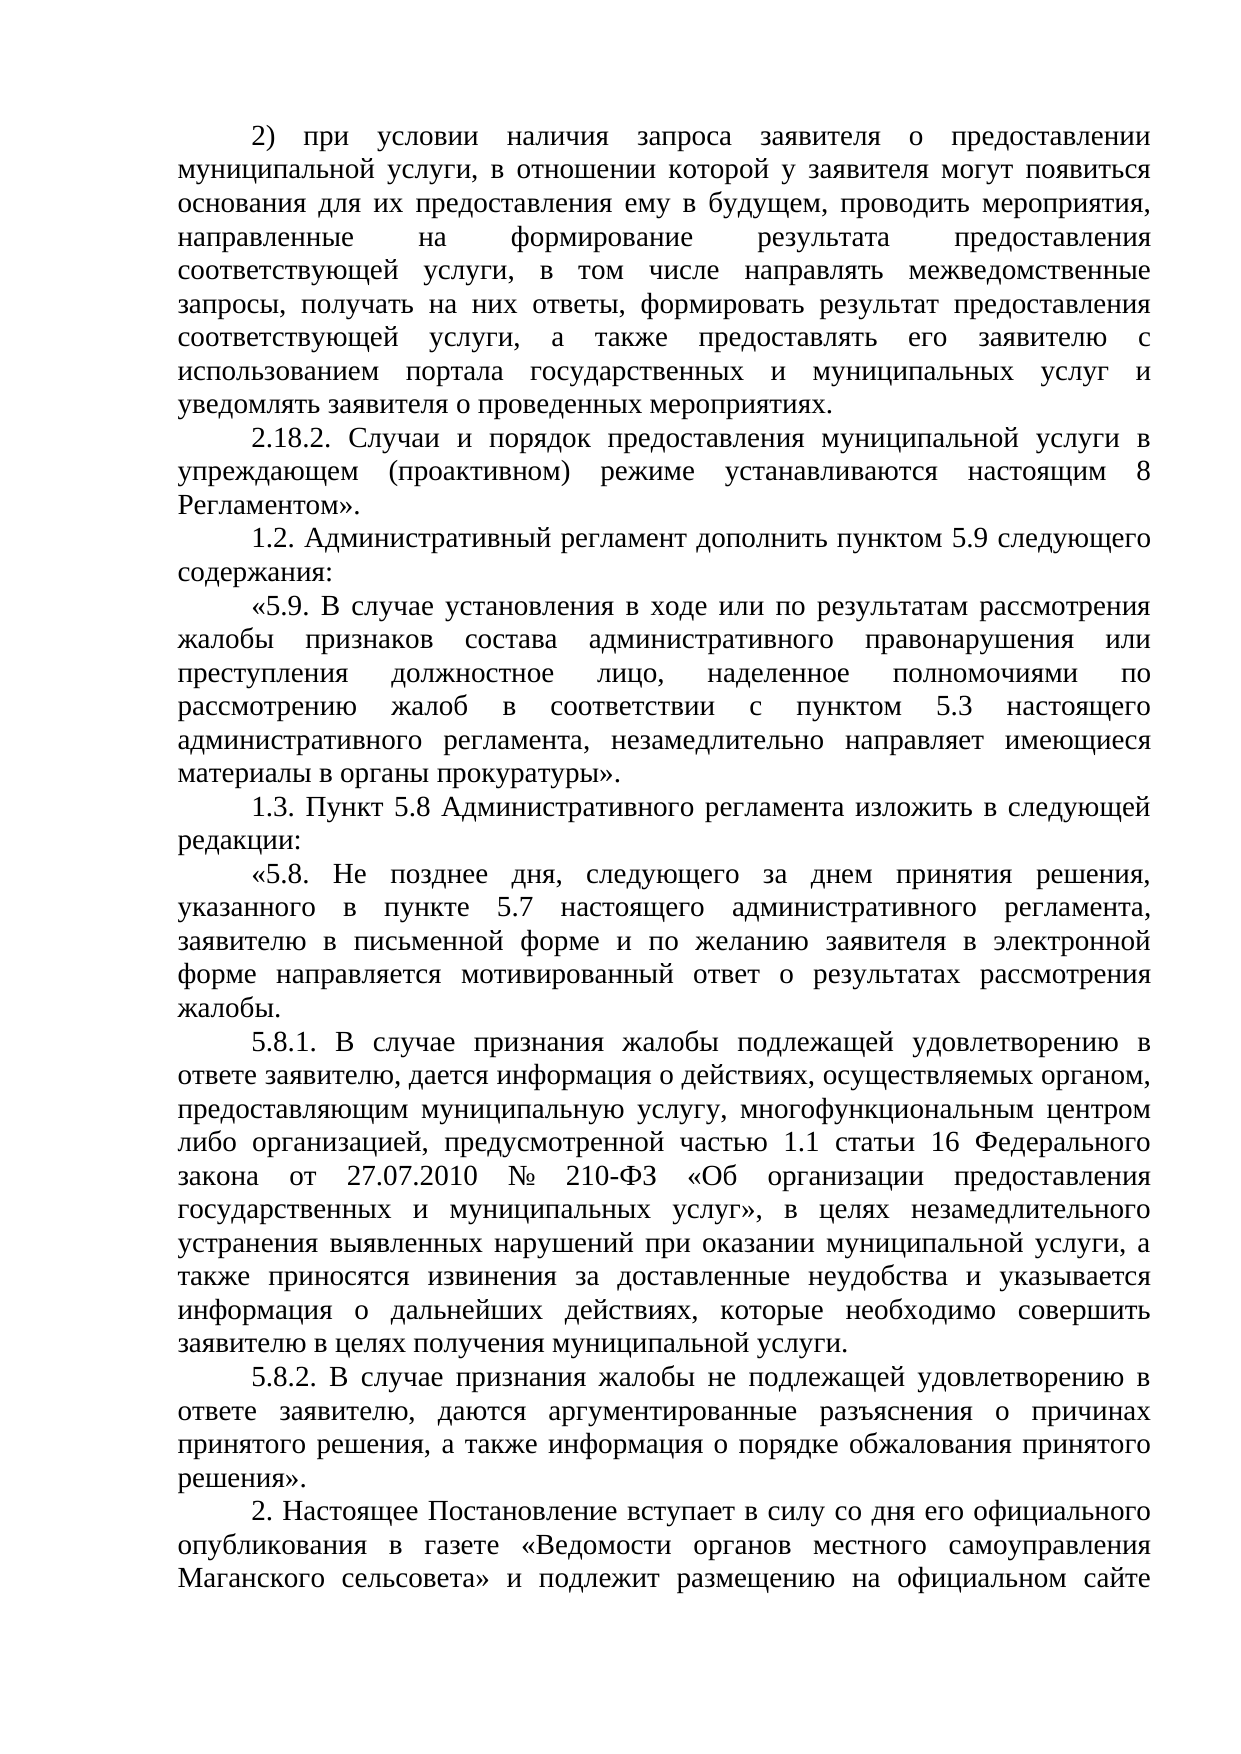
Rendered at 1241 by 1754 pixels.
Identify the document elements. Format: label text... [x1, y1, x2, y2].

text 2) при условии наличия запроса заявителя о предоставлении муниципальной услуги, в отношении которой у заявителя могут появиться основания для их предоставления ему в будущем, проводить мероприятия, направленные на формирование результата предоставления соответствующей услуги, в том числе направлять межведомственные запросы, получать на них ответы, формировать результат предоставления соответствующей услуги, а также предоставлять его заявителю с использованием портала государственных и муниципальных услуг и уведомлять заявителя о проведенных мероприятиях. [177, 118, 1152, 420]
text 1.2. Административный регламент дополнить пунктом 5.9 следующего содержания: [177, 521, 1152, 588]
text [177, 1493, 1152, 1594]
text «5.8. Не позднее дня, следующего за днем принятия решения, указанного в пункте 5.7 настоящего административного регламента, заявителю в письменной форме и по желанию заявителя в электронной форме направляется мотивированный ответ о результатах рассмотрения жалобы. [177, 856, 1152, 1024]
text «5.9. В случае установления в ходе или по результатам рассмотрения жалобы признаков состава административного правонарушения или преступления должностное лицо, наделенное полномочиями по рассмотрению жалоб в соответствии с пунктом 5.3 настоящего административного регламента, незамедлительно направляет имеющиеся материалы в органы прокуратуры». [177, 588, 1152, 789]
text 2.18.2. Случаи и порядок предоставления муниципальной услуги в упреждающем (проактивном) режиме устанавливаются настоящим 8 Регламентом». [177, 420, 1152, 521]
text 1.3. Пункт 5.8 Административного регламента изложить в следующей редакции: [177, 789, 1152, 856]
text 5.8.2. В случае признания жалобы не подлежащей удовлетворению в ответе заявителю, даются аргументированные разъяснения о причинах принятого решения, а также информация о порядке обжалования принятого решения». [177, 1359, 1152, 1493]
text 5.8.1. В случае признания жалобы подлежащей удовлетворению в ответе заявителю, дается информация о действиях, осуществляемых органом, предоставляющим муниципальную услугу, многофункциональным центром либо организацией, предусмотренной частью 1.1 статьи 16 Федерального закона от 27.07.2010 № 210-ФЗ «Об организации предоставления государственных и муниципальных услуг», в целях незамедлительного устранения выявленных нарушений при оказании муниципальной услуги, а также приносятся извинения за доставленные неудобства и указывается информация о дальнейших действиях, которые необходимо совершить заявителю в целях получения муниципальной услуги. [177, 1024, 1152, 1359]
